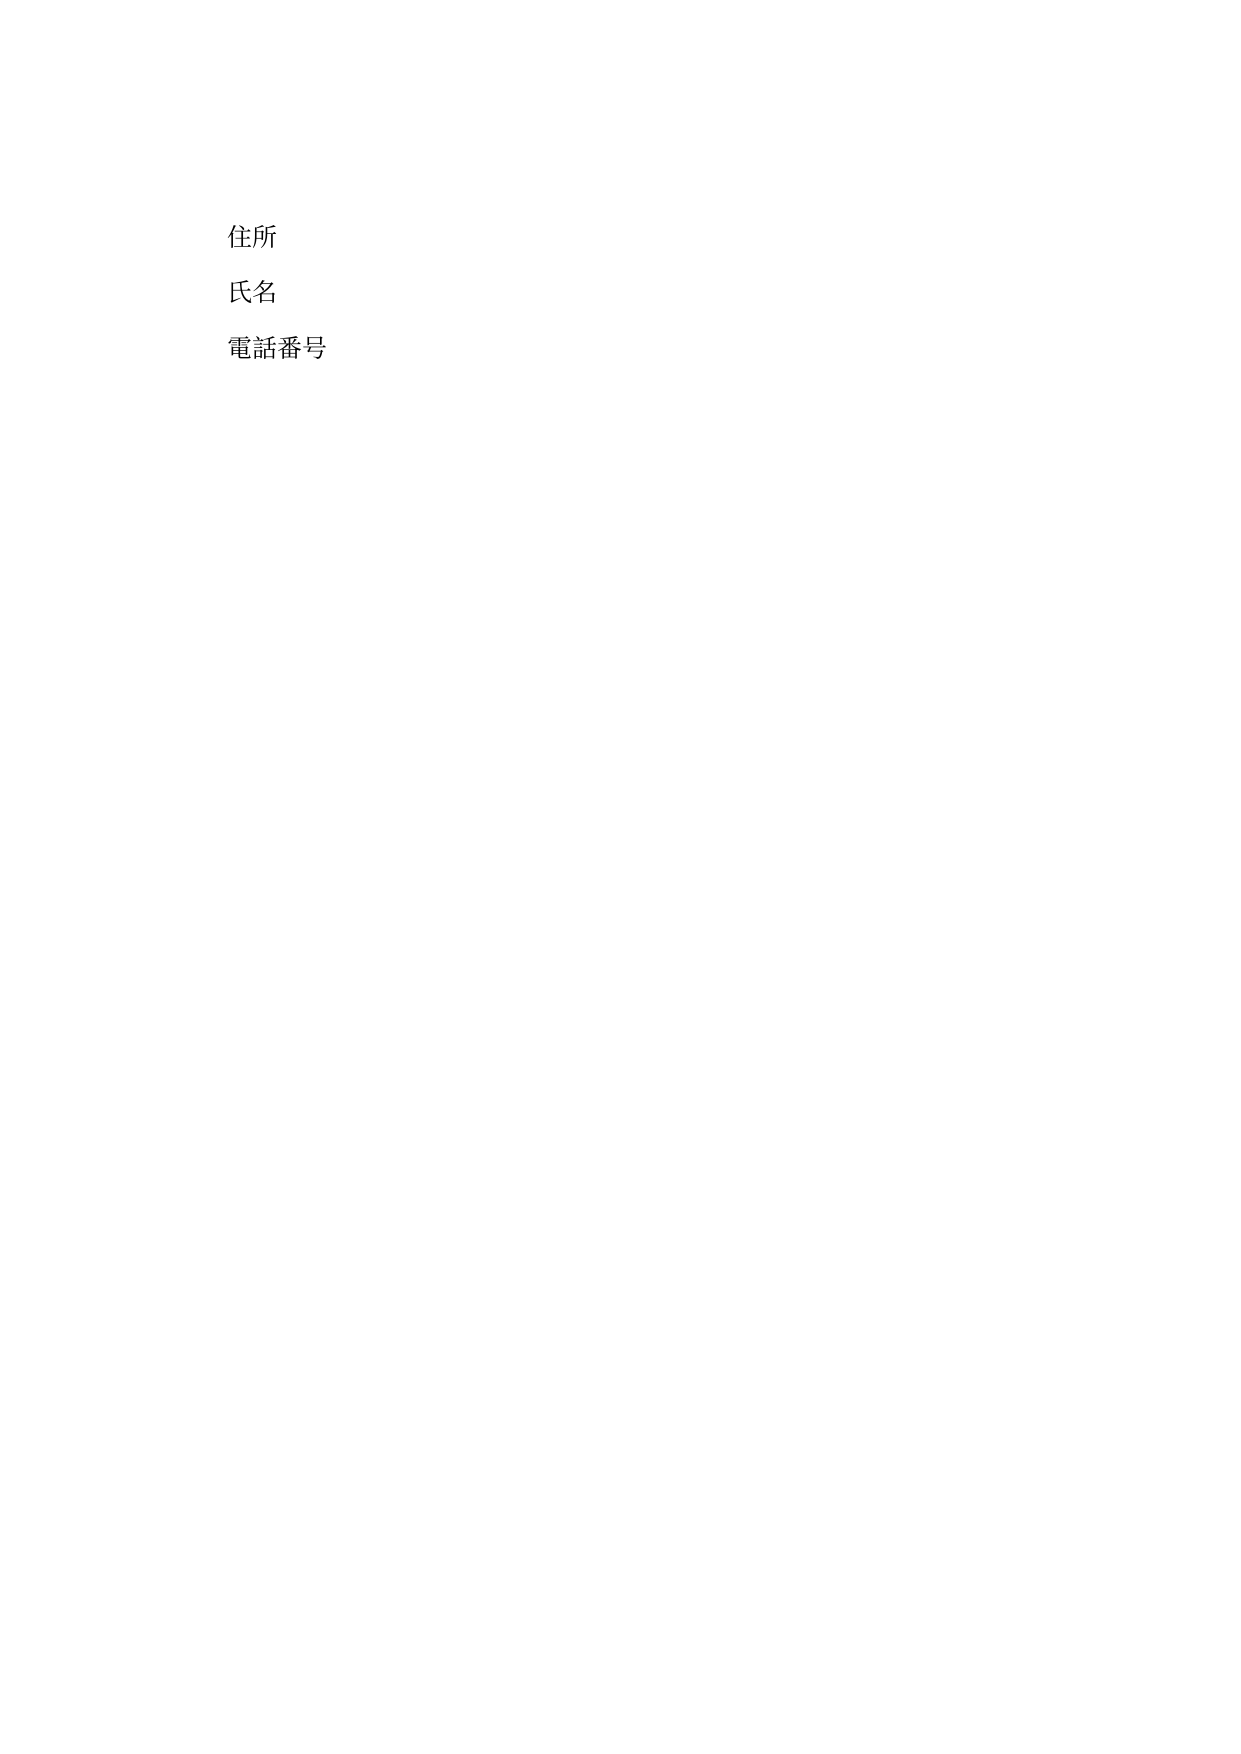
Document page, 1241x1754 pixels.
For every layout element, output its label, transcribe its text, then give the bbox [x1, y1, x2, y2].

text 住所 [177, 217, 1063, 254]
text 氏名 [177, 272, 1063, 310]
text 電話番号 [177, 328, 1063, 365]
